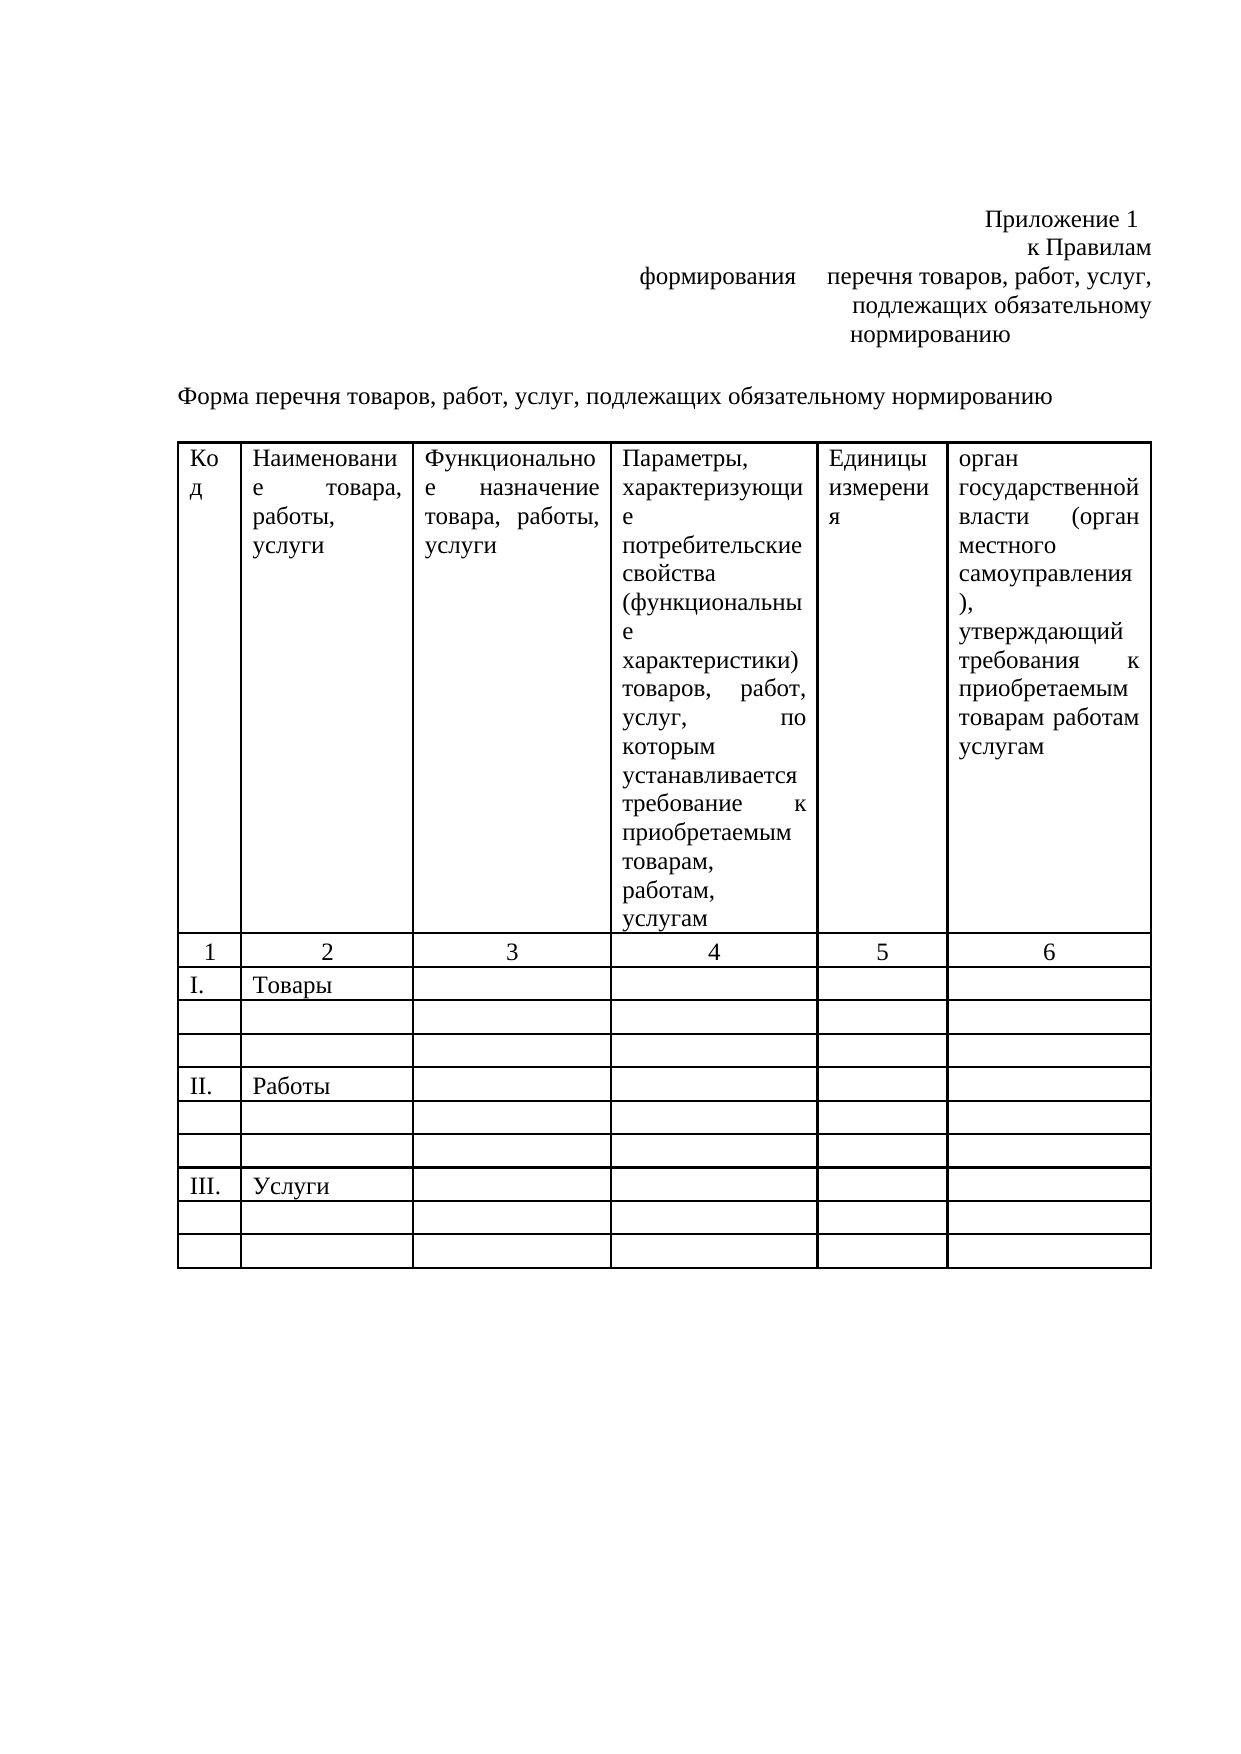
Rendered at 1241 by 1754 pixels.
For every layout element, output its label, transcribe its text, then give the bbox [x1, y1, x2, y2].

table_header Единицы измерения [819, 444, 946, 932]
table_cell [612, 1169, 816, 1200]
table_cell [612, 1001, 816, 1033]
table_cell [612, 1202, 816, 1233]
table_cell [179, 1102, 240, 1133]
table_cell [242, 1035, 412, 1066]
table_cell [949, 1135, 1150, 1166]
table_cell [612, 1235, 816, 1267]
table_cell [414, 1001, 610, 1033]
table_cell [949, 968, 1150, 999]
table_cell [612, 1035, 816, 1066]
text к Правилам формирования перечня товаров, работ, услуг, [177, 232, 1152, 290]
table_cell [242, 1001, 412, 1033]
table_cell [949, 1001, 1150, 1033]
table_cell [819, 1102, 946, 1133]
table_cell [949, 1102, 1150, 1133]
table_cell [819, 968, 946, 999]
table_header орган государственной власти (орган местного самоуправления), утверждающий требования к приобретаемым товарам работам услугам [949, 444, 1150, 932]
table_cell [612, 1135, 816, 1166]
table_cell [242, 1135, 412, 1166]
table_cell Работы [242, 1068, 412, 1099]
table_cell [612, 1102, 816, 1133]
table_cell 2 [242, 934, 412, 966]
table_cell [612, 968, 816, 999]
table_cell [949, 1202, 1150, 1233]
table_header Код [179, 444, 240, 932]
table_cell [949, 1068, 1150, 1099]
table_cell 6 [949, 934, 1150, 966]
table_cell Услуги [242, 1169, 412, 1200]
table_cell [414, 1068, 610, 1099]
table_cell [179, 1235, 240, 1267]
table_cell [414, 1035, 610, 1066]
table_cell [949, 1035, 1150, 1066]
table_cell [179, 1202, 240, 1233]
table_cell Товары [242, 968, 412, 999]
table_cell [414, 1235, 610, 1267]
text подлежащих обязательному [177, 290, 1152, 319]
table_cell [179, 1001, 240, 1033]
table_cell 3 [414, 934, 610, 966]
table_cell [819, 1001, 946, 1033]
table_cell [179, 1035, 240, 1066]
table_cell [819, 1202, 946, 1233]
table_header Параметры, характеризующие потребительские свойства (функциональные характеристики) товаров, работ, услуг, по которым устанавливается требование к приобретаемым товарам, работам, услугам [612, 444, 816, 932]
table_cell [242, 1235, 412, 1267]
text Форма перечня товаров, работ, услуг, подлежащих обязательному нормированию [177, 379, 1152, 410]
table_cell [819, 1035, 946, 1066]
table_cell [242, 1102, 412, 1133]
table_cell [414, 1169, 610, 1200]
table_cell [414, 1102, 610, 1133]
table_cell [414, 968, 610, 999]
table_cell [819, 1235, 946, 1267]
text нормированию [177, 319, 1152, 347]
table_cell III. [179, 1169, 240, 1200]
table_cell [819, 1135, 946, 1166]
table_header Наименование товара, работы, услуги [242, 444, 412, 932]
table_cell [819, 1068, 946, 1099]
table_cell [949, 1235, 1150, 1267]
table_cell [242, 1202, 412, 1233]
table_cell [612, 1068, 816, 1099]
text Приложение 1 [177, 204, 1152, 232]
table_cell II. [179, 1068, 240, 1099]
table_header Функциональное назначение товара, работы, услуги [414, 444, 610, 932]
table_cell [414, 1202, 610, 1233]
table_cell I. [179, 968, 240, 999]
table_cell [414, 1135, 610, 1166]
table_cell [179, 1135, 240, 1166]
table_cell 4 [612, 934, 816, 966]
table_cell 5 [819, 934, 946, 966]
table_cell 1 [179, 934, 240, 966]
table_cell [819, 1169, 946, 1200]
table_cell [949, 1169, 1150, 1200]
